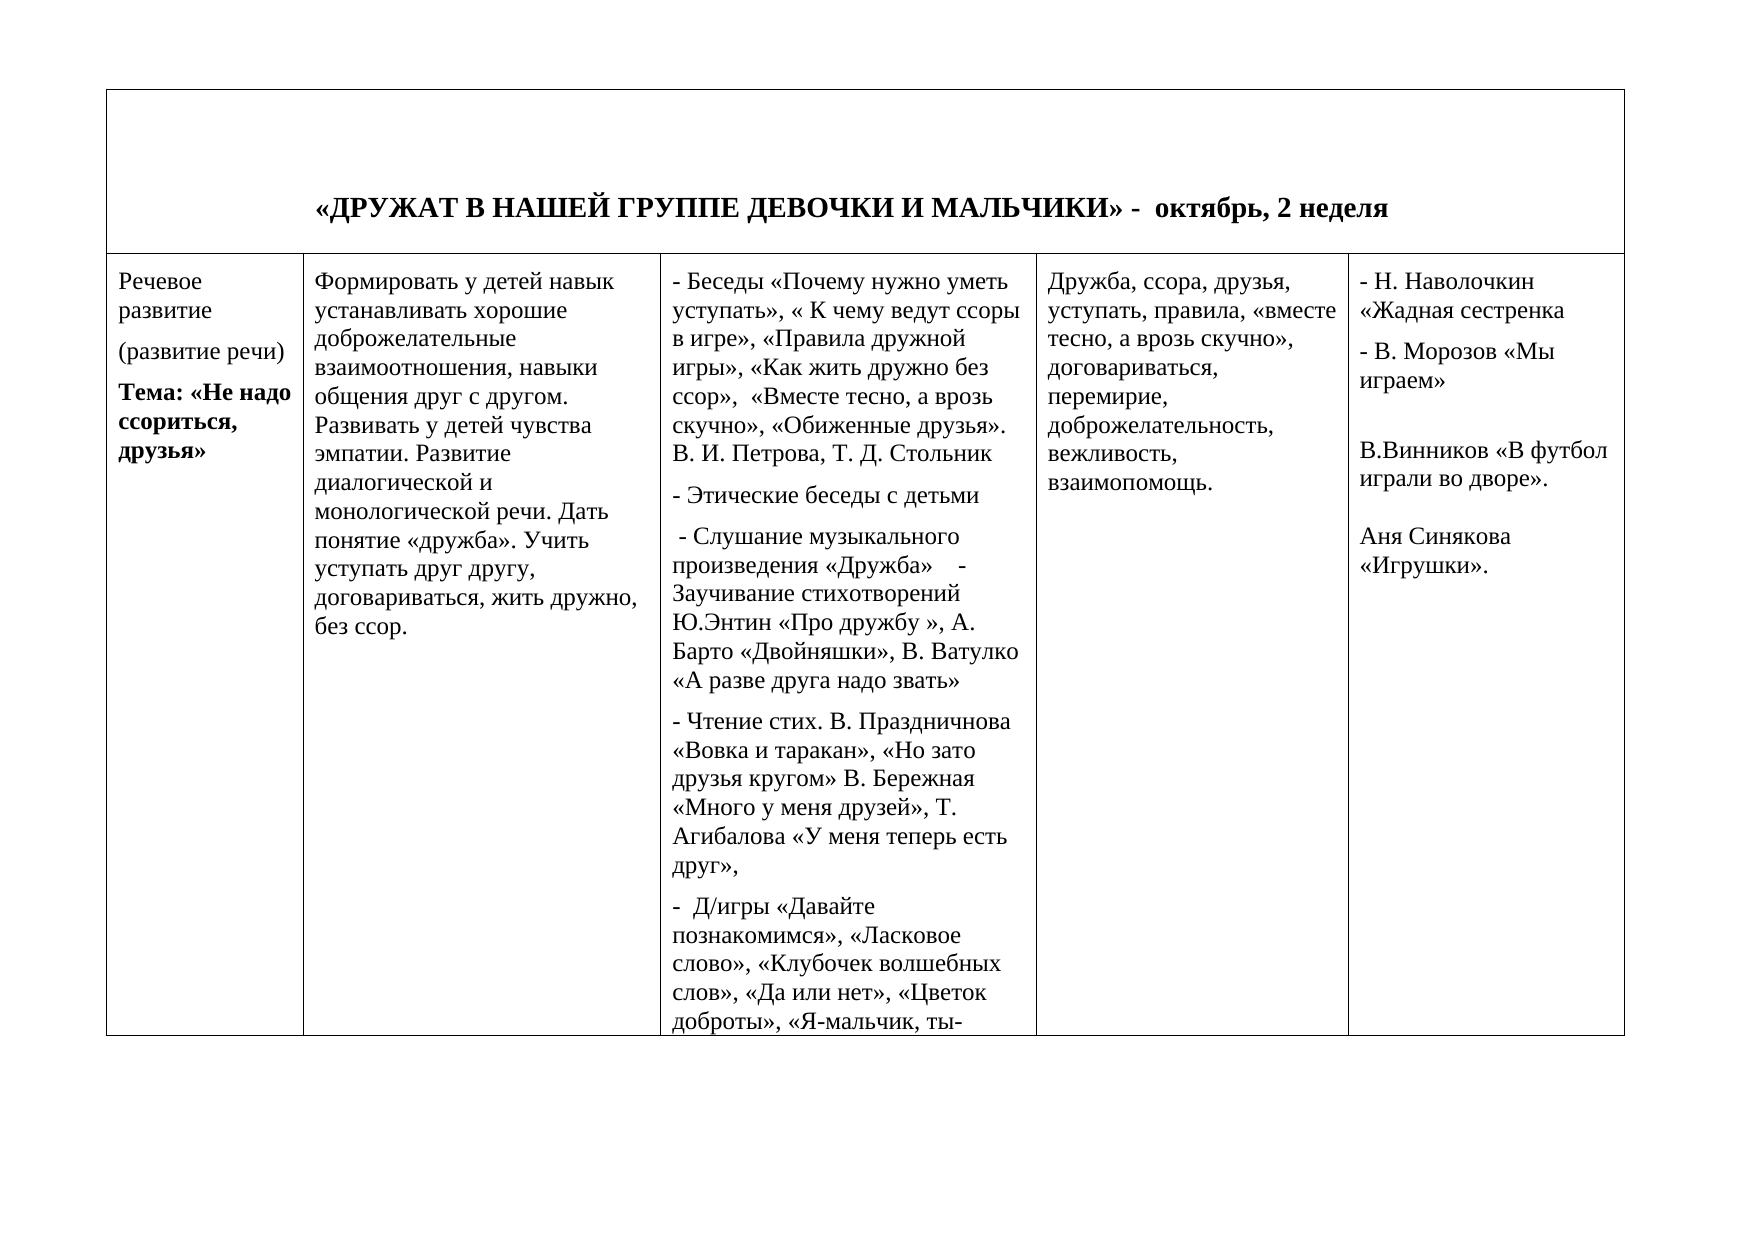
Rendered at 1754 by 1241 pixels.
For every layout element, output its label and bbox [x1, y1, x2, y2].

table_cell [661, 254, 1036, 1035]
table_cell [107, 254, 303, 1035]
table_cell [1037, 254, 1348, 1035]
table_cell [107, 90, 1624, 252]
table_cell [304, 254, 660, 1035]
table_cell [1349, 254, 1624, 1035]
